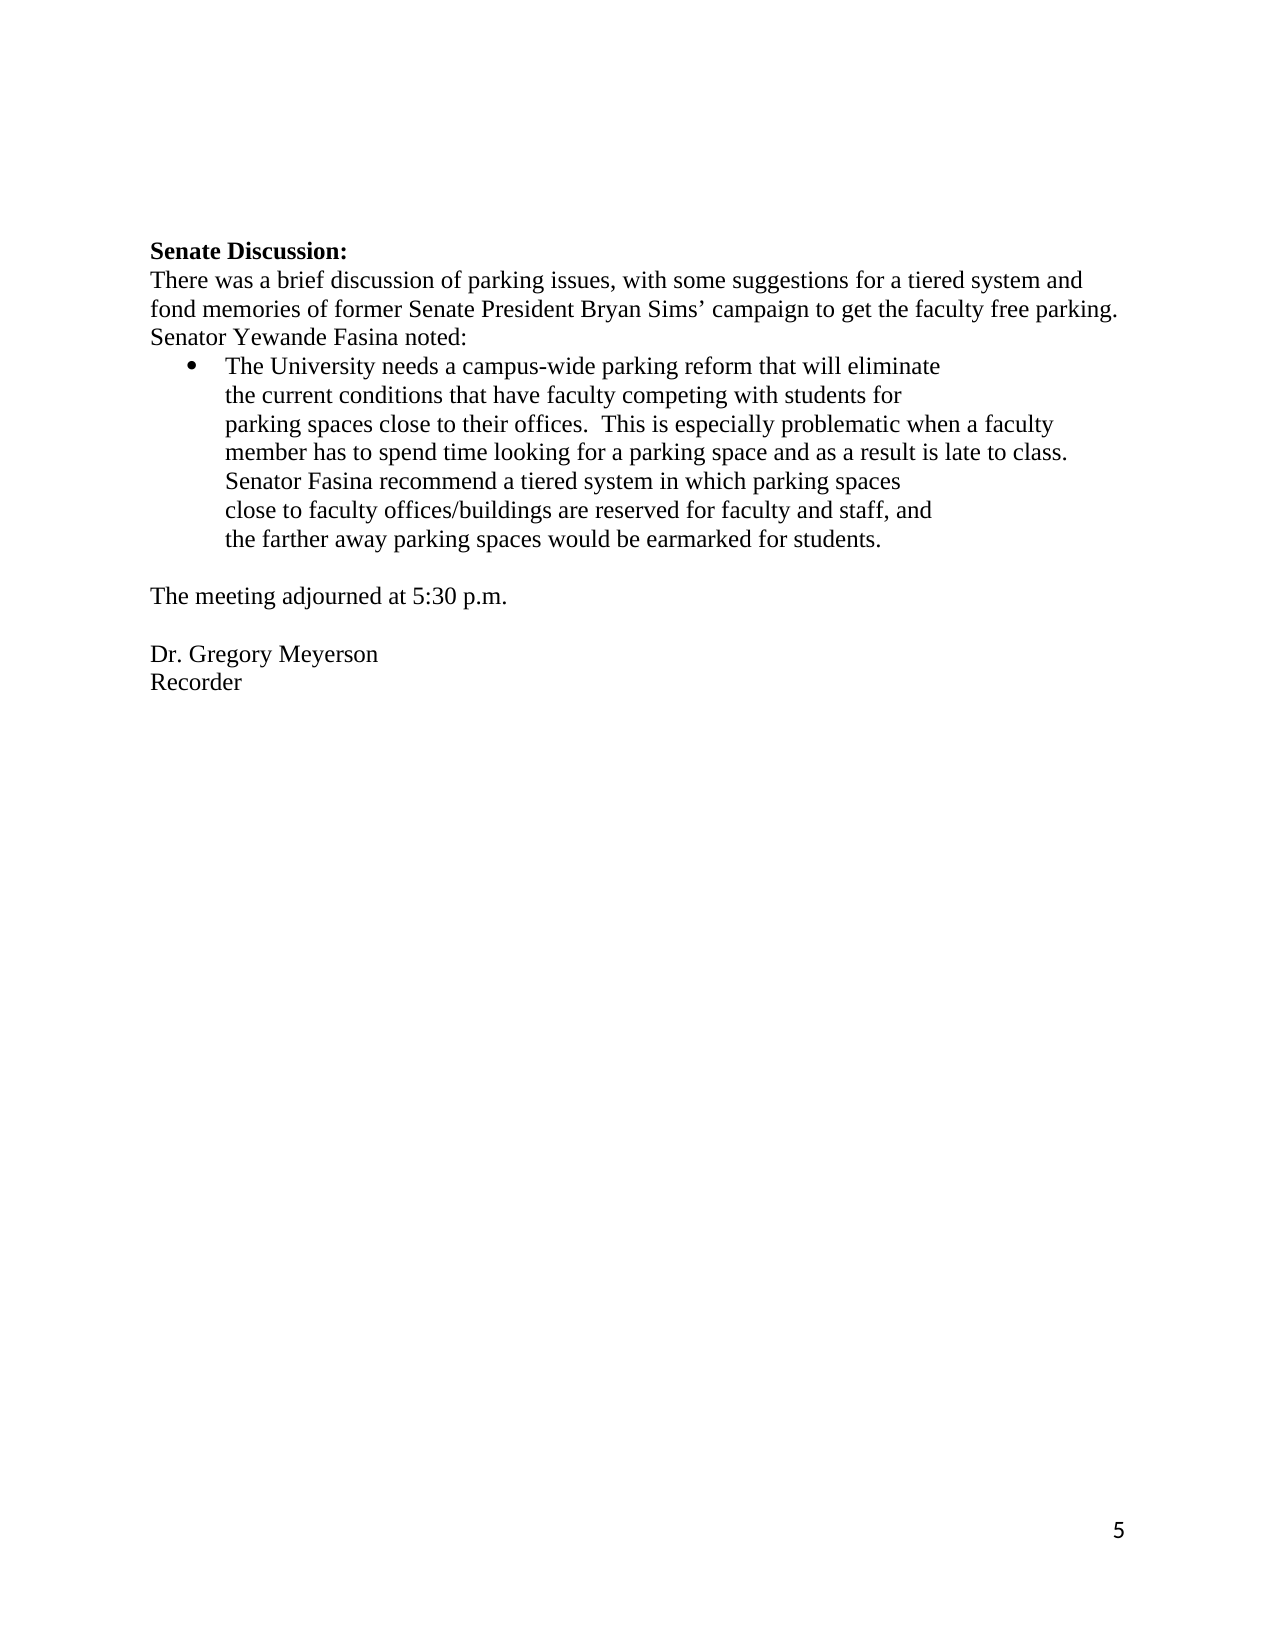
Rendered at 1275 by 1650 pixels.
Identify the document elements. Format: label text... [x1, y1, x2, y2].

text Dr. Gregory Meyerson [150, 639, 1125, 667]
list The University needs a campus-wide parking reform that will eliminate [187, 351, 1125, 380]
text the farther away parking spaces would be earmarked for students. [225, 524, 1125, 552]
text close to faculty offices/buildings are reserved for faculty and staff, and [225, 495, 1125, 524]
text Senate Discussion: [150, 236, 1125, 265]
text There was a brief discussion of parking issues, with some suggestions for a tiered system and fond memories of former Senate President Bryan Sims’ campaign to get the faculty free parking. Senator Yewande Fasina noted: [150, 265, 1125, 351]
text Recorder [150, 667, 1125, 696]
text The meeting adjourned at 5:30 p.m. [150, 581, 1125, 610]
text Senator Fasina recommend a tiered system in which parking spaces [225, 466, 1125, 495]
text the current conditions that have faculty competing with students for [150, 380, 1125, 409]
text parking spaces close to their offices. This is especially problematic when a faculty member has to spend time looking for a parking space and as a result is late to class. [225, 409, 1125, 466]
